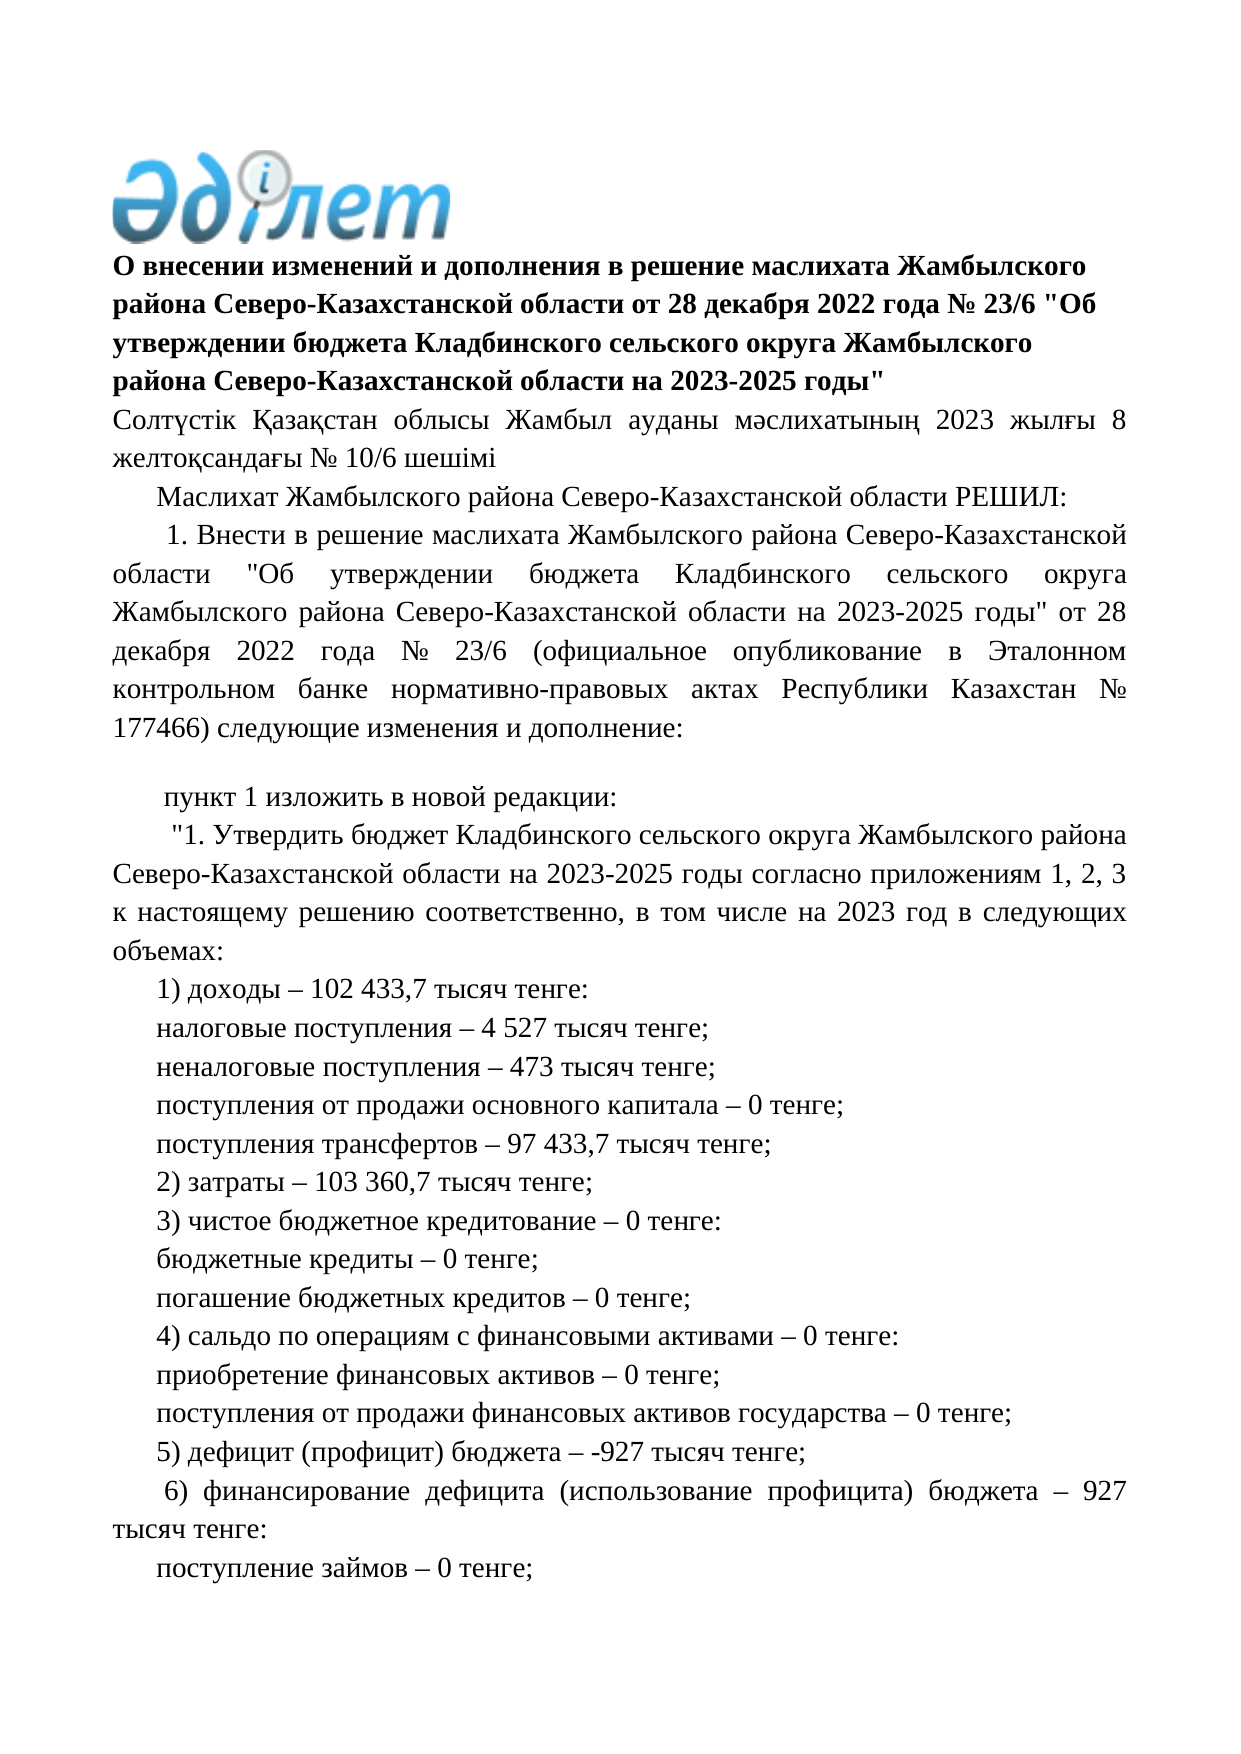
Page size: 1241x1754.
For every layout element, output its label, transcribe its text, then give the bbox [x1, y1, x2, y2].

text поступления от продажи основного капитала – 0 тенге; [112, 1087, 1128, 1121]
text 2) затраты – 103 360,7 тысяч тенге; [112, 1164, 1128, 1198]
text 4) сальдо по операциям с финансовыми активами – 0 тенге: [112, 1318, 1128, 1352]
text поступления трансфертов – 97 433,7 тысяч тенге; [112, 1126, 1128, 1159]
text 1) доходы – 102 433,7 тысяч тенге: [112, 972, 1128, 1005]
text Солтүстік Қазақстан облысы Жамбыл ауданы мәслихатының 2023 жылғы 8 желтоқсандағы № 10/6 шешімі [112, 402, 1128, 474]
text О внесении изменений и дополнения в решение маслихата Жамбылского района Северо-Казахстанской области от 28 декабря 2022 года № 23/6 "Об утверждении бюджета Кладбинского сельского округа Жамбылского района Северо-Казахстанской области на 2023-2025 годы" [112, 248, 1128, 397]
text 1. Внести в решение маслихата Жамбылского района Северо-Казахстанской области "Об утверждении бюджета Кладбинского сельского округа Жамбылского района Северо-Казахстанской области на 2023-2025 годы" от 28 декабря 2022 года № 23/6 (официальное опубликование в Эталонном контрольном банке нормативно-правовых актах Республики Казахстан № 177466) следующие изменения и дополнение: [112, 517, 1128, 744]
text 3) чистое бюджетное кредитование – 0 тенге: [112, 1203, 1128, 1236]
text погашение бюджетных кредитов – 0 тенге; [112, 1280, 1128, 1313]
text поступления от продажи финансовых активов государства – 0 тенге; [112, 1396, 1128, 1429]
text Маслихат Жамбылского района Северо-Казахстанской области РЕШИЛ: [112, 479, 1128, 512]
text бюджетные кредиты – 0 тенге; [112, 1241, 1128, 1275]
text 5) дефицит (профицит) бюджета – -927 тысяч тенге; [112, 1434, 1128, 1468]
text приобретение финансовых активов – 0 тенге; [112, 1357, 1128, 1391]
text поступление займов – 0 тенге; [112, 1550, 1128, 1583]
text 6) финансирование дефицита (использование профицита) бюджета – 927 тысяч тенге: [112, 1473, 1128, 1545]
text "1. Утвердить бюджет Кладбинского сельского округа Жамбылского района Северо-Казахстанской области на 2023-2025 годы согласно приложениям 1, 2, 3 к настоящему решению соответственно, в том числе на 2023 год в следующих объемах: [112, 817, 1128, 967]
text неналоговые поступления – 473 тысяч тенге; [112, 1049, 1128, 1082]
picture [112, 150, 451, 244]
text пункт 1 изложить в новой редакции: [112, 779, 1128, 812]
text налоговые поступления – 4 527 тысяч тенге; [112, 1010, 1128, 1044]
